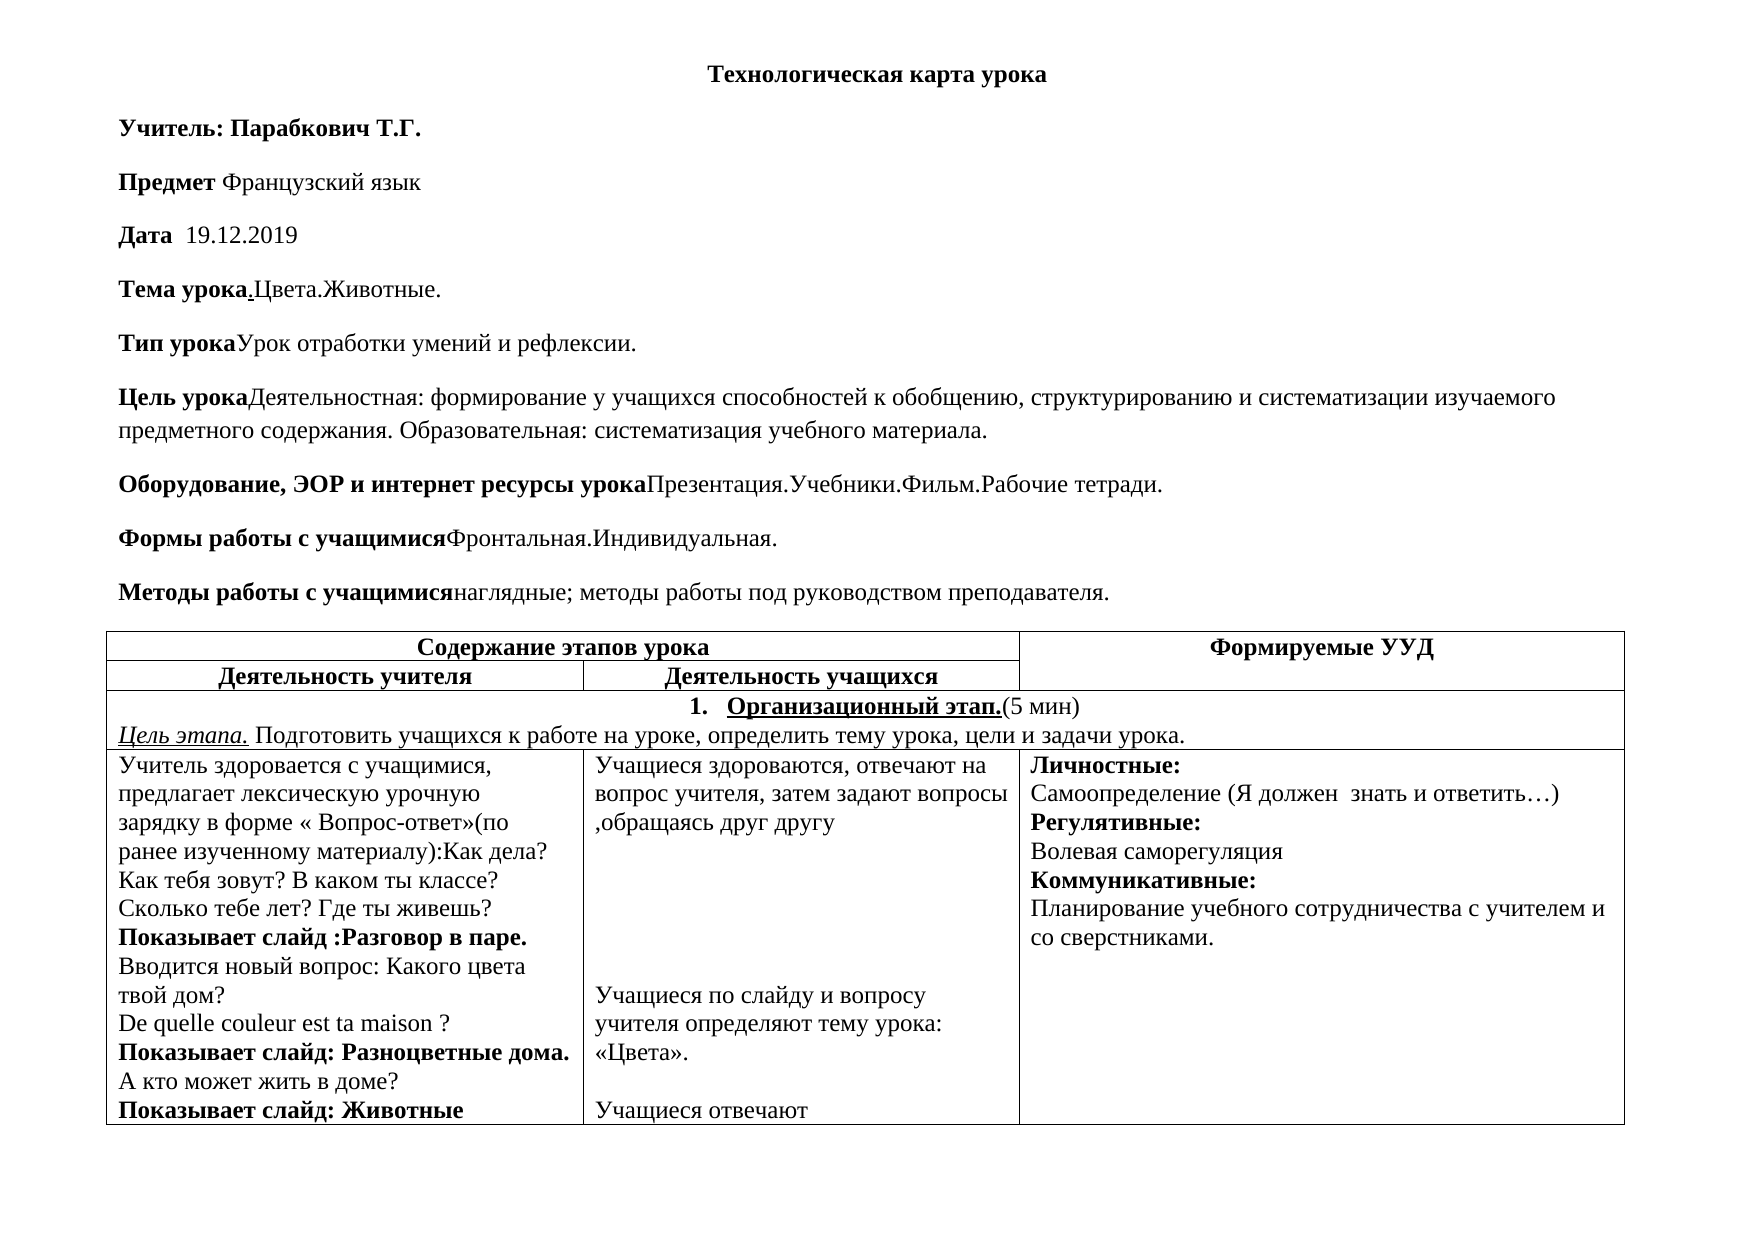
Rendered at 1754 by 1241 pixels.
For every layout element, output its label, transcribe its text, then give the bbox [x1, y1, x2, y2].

text Предмет [118, 167, 1636, 196]
text Цель урока [118, 382, 1636, 444]
text Учитель: Парабкович Т.Г. [118, 113, 1636, 142]
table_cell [584, 750, 1019, 1123]
table_cell Организационный этап.(5 мин) Цель этапа. Подготовить учащихся к работе на уроке, определить тему урока, цели и задачи урока. [107, 691, 1624, 749]
text Формы работы с учащимися [118, 523, 1636, 552]
table_header Содержание этапов урока [107, 632, 1019, 660]
text Оборудование, ЭОР и интернет ресурсы урока [118, 469, 1636, 498]
text Тип урока [118, 328, 1636, 357]
table_cell Деятельность учителя [107, 661, 583, 690]
table_cell Деятельность учащихся [584, 661, 1019, 690]
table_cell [1020, 750, 1624, 1123]
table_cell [107, 750, 583, 1123]
text Методы работы с учащимися [118, 577, 1636, 606]
text Дата [118, 221, 1636, 249]
table_header Формируемые УУД [1020, 632, 1624, 690]
text Тема урока.Цвета.Животные. [118, 274, 1636, 303]
text Технологическая карта урока [118, 59, 1636, 88]
